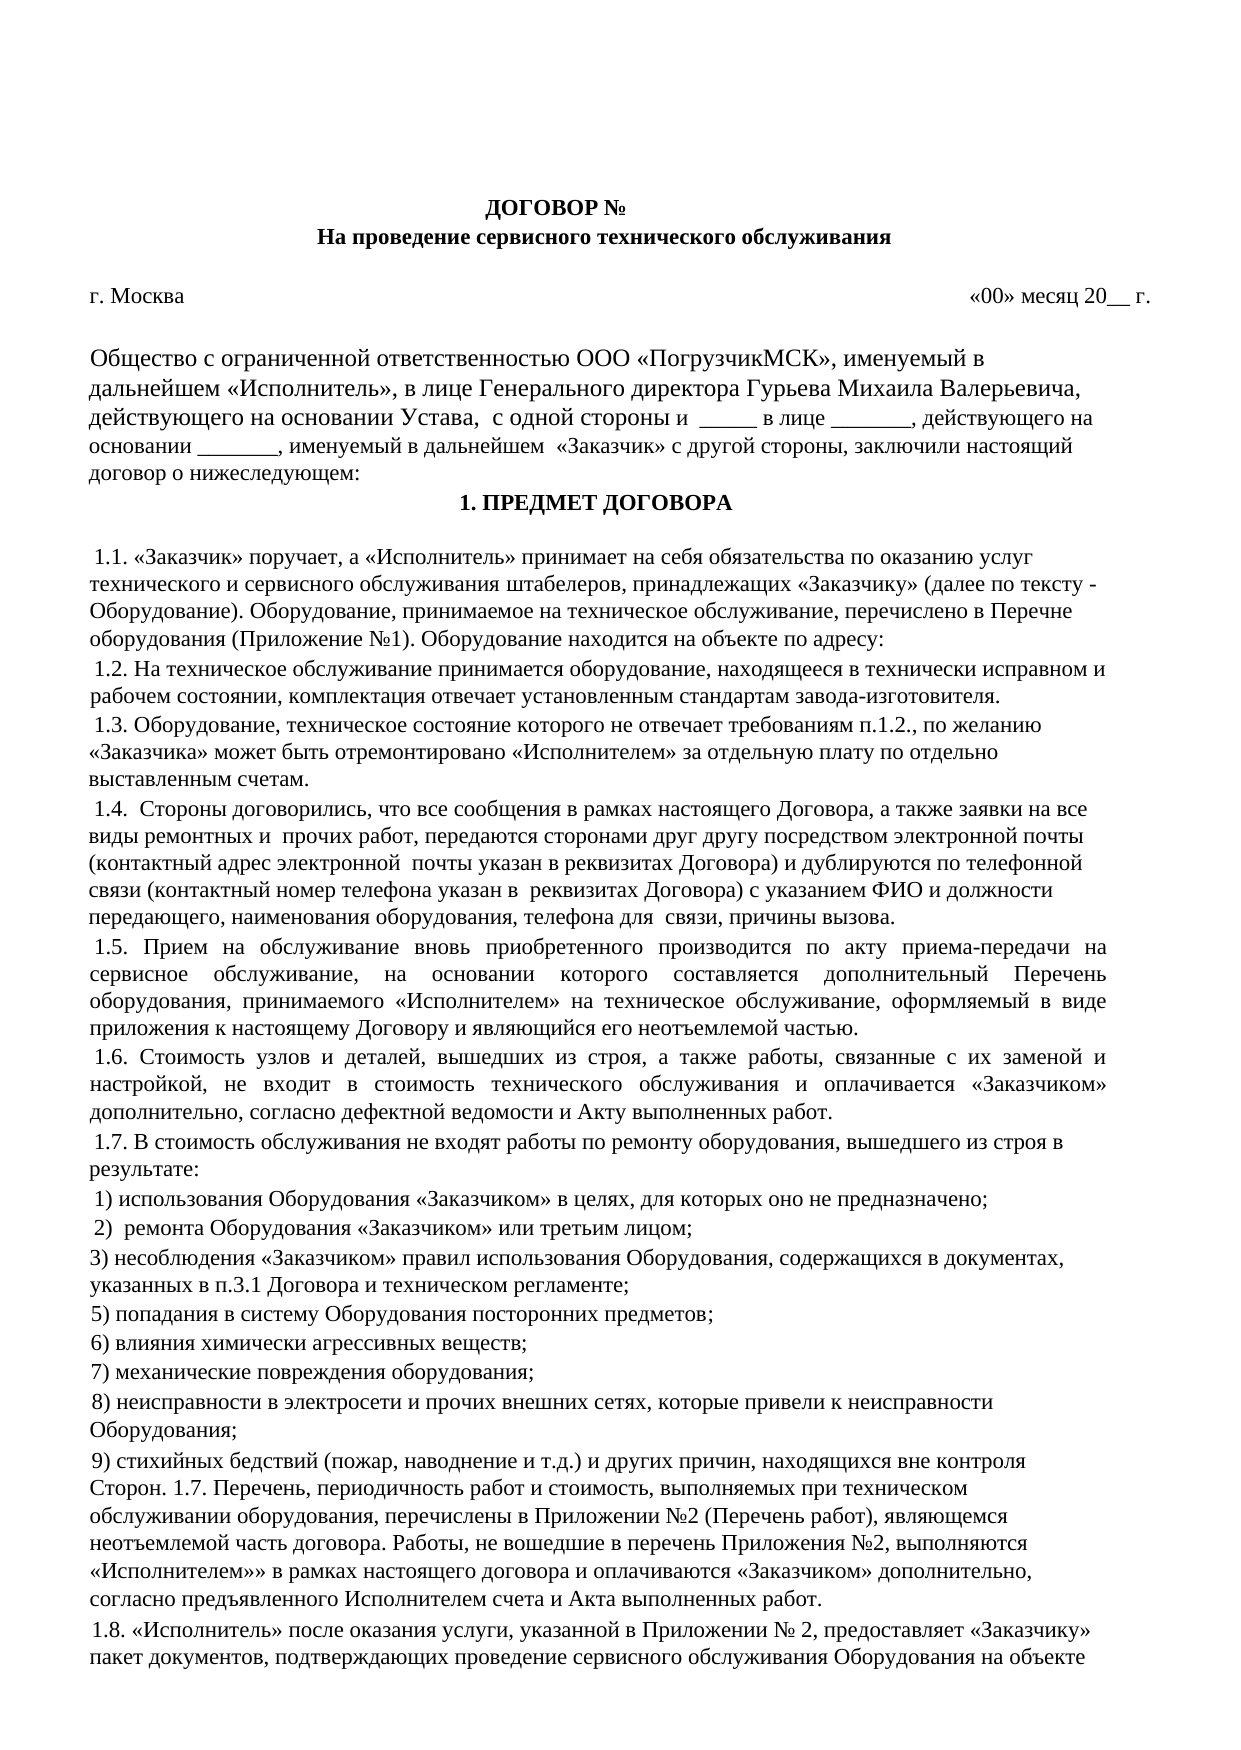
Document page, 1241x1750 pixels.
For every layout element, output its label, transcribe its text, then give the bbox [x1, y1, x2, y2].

text 1.2. На техническое обслуживание принимается оборудование, находящееся в технически исправном и рабочем состоянии, комплектация отвечает установленным стандартам завода-изготовителя. [90, 655, 1108, 708]
text 3) несоблюдения «Заказчиком» правил использования Оборудования, содержащихся в документах, указанных в п.3.1 Договора и техническом регламенте; [89, 1244, 1108, 1297]
text 8) неисправности в электросети и прочих внешних сетях, которые привели к неисправности Оборудования; [89, 1388, 1108, 1442]
text 1.4. Стороны договорились, что все сообщения в рамках настоящего Договора, а также заявки на все виды ремонтных и прочих работ, передаются сторонами друг другу посредством электронной почты (контактный адрес электронной почты указан в реквизитах Договора) и дублируются по телефонной связи (контактный номер телефона указан в реквизитах Договора) с указанием ФИО и должности передающего, наименования оборудования, телефона для связи, причины вызова. [88, 795, 1108, 929]
text 1) использования Оборудования «Заказчиком» в целях, для которых оно не предназначено; [89, 1185, 1108, 1211]
text 1.3. Оборудование, техническое состояние которого не отвечает требованиям п.1.2., по желанию «Заказчика» может быть отремонтировано «Исполнителем» за отдельную плату по отдельно выставленным счетам. [88, 711, 1108, 792]
text 1.7. В стоимость обслуживания не входят работы по ремонту оборудования, вышедшего из строя в результате: [89, 1128, 1108, 1182]
text г. Москва «00» месяц 20__ г. [89, 282, 1167, 308]
text 1.5. Прием на обслуживание вновь приобретенного производится по акту приема-передачи на сервисное обслуживание, на основании которого составляется дополнительный Перечень оборудования, принимаемого «Исполнителем» на техническое обслуживание, оформляемый в виде приложения к настоящему Договору и являющийся его неотъемлемой частью. [89, 933, 1108, 1040]
text На проведение сервисного технического обслуживания [220, 223, 1167, 249]
text 1. ПРЕДМЕТ ДОГОВОРА [305, 489, 1108, 515]
text ДОГОВОР № [313, 194, 1167, 220]
text 7) механические повреждения оборудования; [90, 1358, 1108, 1385]
text 5) попадания в систему Оборудования посторонних предметов; [91, 1300, 1108, 1327]
text Общество с ограниченной ответственностью ООО «ПогрузчикМСК», именуемый в дальнейшем «Исполнитель», в лице Генерального директора Гурьева Михаила Валерьевича, действующего на основании Устава, с одной стороны и _____ в лице _______, действующего на основании _______, именуемый в дальнейшем «Заказчик» с другой стороны, заключили настоящий договор о нижеследующем: [89, 343, 1108, 485]
text 1.6. Стоимость узлов и деталей, вышедших из строя, а также работы, связанные с их заменой и настройкой, не входит в стоимость технического обслуживания и оплачивается «Заказчиком» дополнительно, согласно дефектной ведомости и Акту выполненных работ. [89, 1043, 1108, 1124]
text 1.1. «Заказчик» поручает, а «Исполнитель» принимает на себя обязательства по оказанию услуг технического и сервисного обслуживания штабелеров, принадлежащих «Заказчику» (далее по тексту - Оборудование). Оборудование, принимаемое на техническое обслуживание, перечислено в Перечне оборудования (Приложение №1). Оборудование находится на объекте по адресу: [89, 543, 1108, 651]
text 6) влияния химически агрессивных веществ; [90, 1329, 1108, 1356]
text 2) ремонта Оборудования «Заказчиком» или третьим лицом; [89, 1214, 1108, 1241]
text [89, 1616, 1108, 1669]
text 9) стихийных бедствий (пожар, наводнение и т.д.) и других причин, находящихся вне контроля Сторон. 1.7. Перечень, периодичность работ и стоимость, выполняемых при техническом обслуживании оборудования, перечислены в Приложении №2 (Перечень работ), являющемся неотъемлемой часть договора. Работы, не вошедшие в перечень Приложения №2, выполняются «Исполнителем»» в рамках настоящего договора и оплачиваются «Заказчиком» дополнительно, согласно предъявленного Исполнителем счета и Акта выполненных работ. [89, 1447, 1108, 1611]
